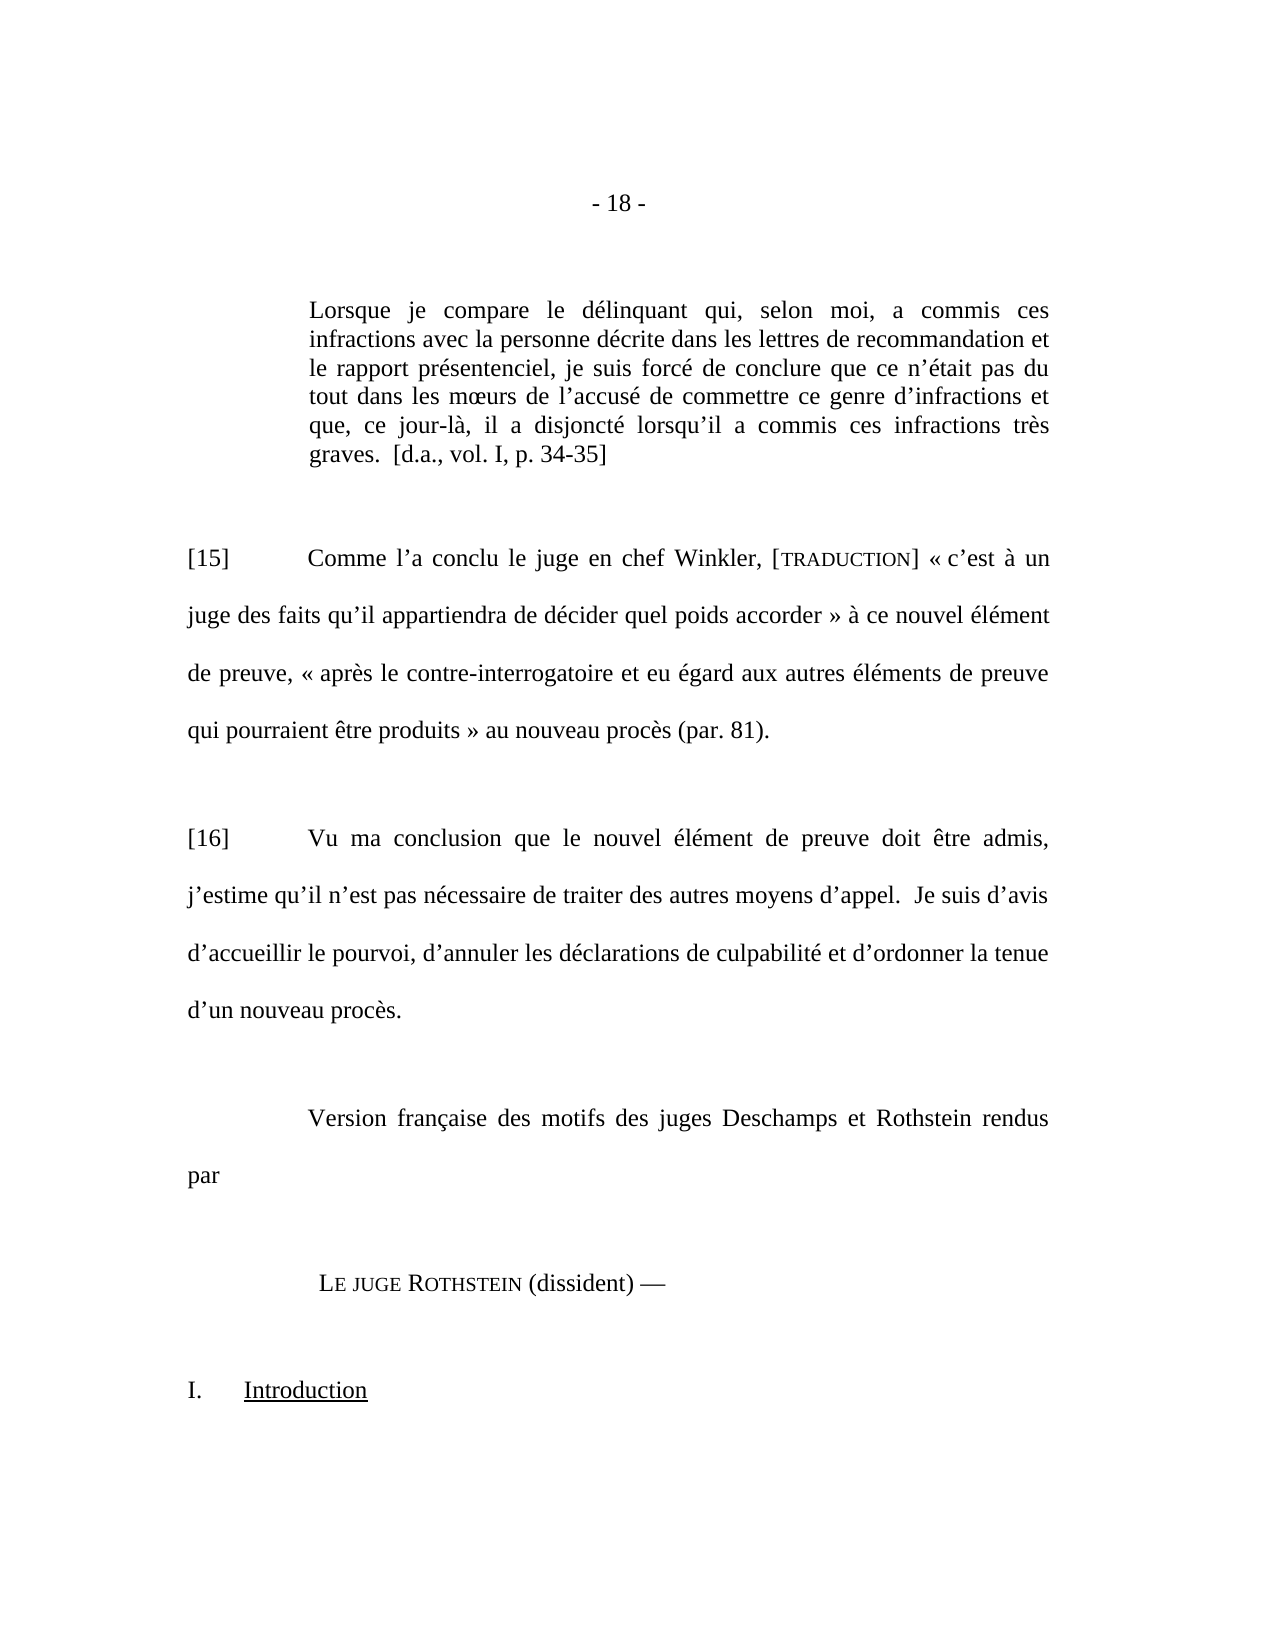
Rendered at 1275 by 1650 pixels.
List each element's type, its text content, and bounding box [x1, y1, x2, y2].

text Le juge Rothstein (dissident) — [187, 1268, 1050, 1296]
text Comme l’a conclu le juge en chef Winkler, [traduction] « c’est à un juge des faits qu’il appartiendra de décider quel poids accorder » à ce nouvel élément de preuve, « après le contre-interrogatoire et eu égard aux autres éléments de preuve qui pourraient être produits » au nouveau procès (par. 81). [187, 543, 1050, 744]
list Version française des motifs des juges Deschamps et Rothstein rendus par [187, 1103, 1050, 1189]
text Vu ma conclusion que le nouvel élément de preuve doit être admis, j’estime qu’il n’est pas nécessaire de traiter des autres moyens d’appel. Je suis d’avis d’accueillir le pourvoi, d’annuler les déclarations de culpabilité et d’ordonner la tenue d’un nouveau procès. [187, 823, 1050, 1024]
text I. Introduction [187, 1375, 1050, 1404]
text Lorsque je compare le délinquant qui, selon moi, a commis ces infractions avec la personne décrite dans les lettres de recommandation et le rapport présentenciel, je suis forcé de conclure que ce n’était pas du tout dans les mœurs de l’accusé de commettre ce genre d’infractions et que, ce jour-là, il a disjoncté lorsqu’il a commis ces infractions très graves. [d.a., vol. I, p. 34-35] [187, 295, 1050, 468]
